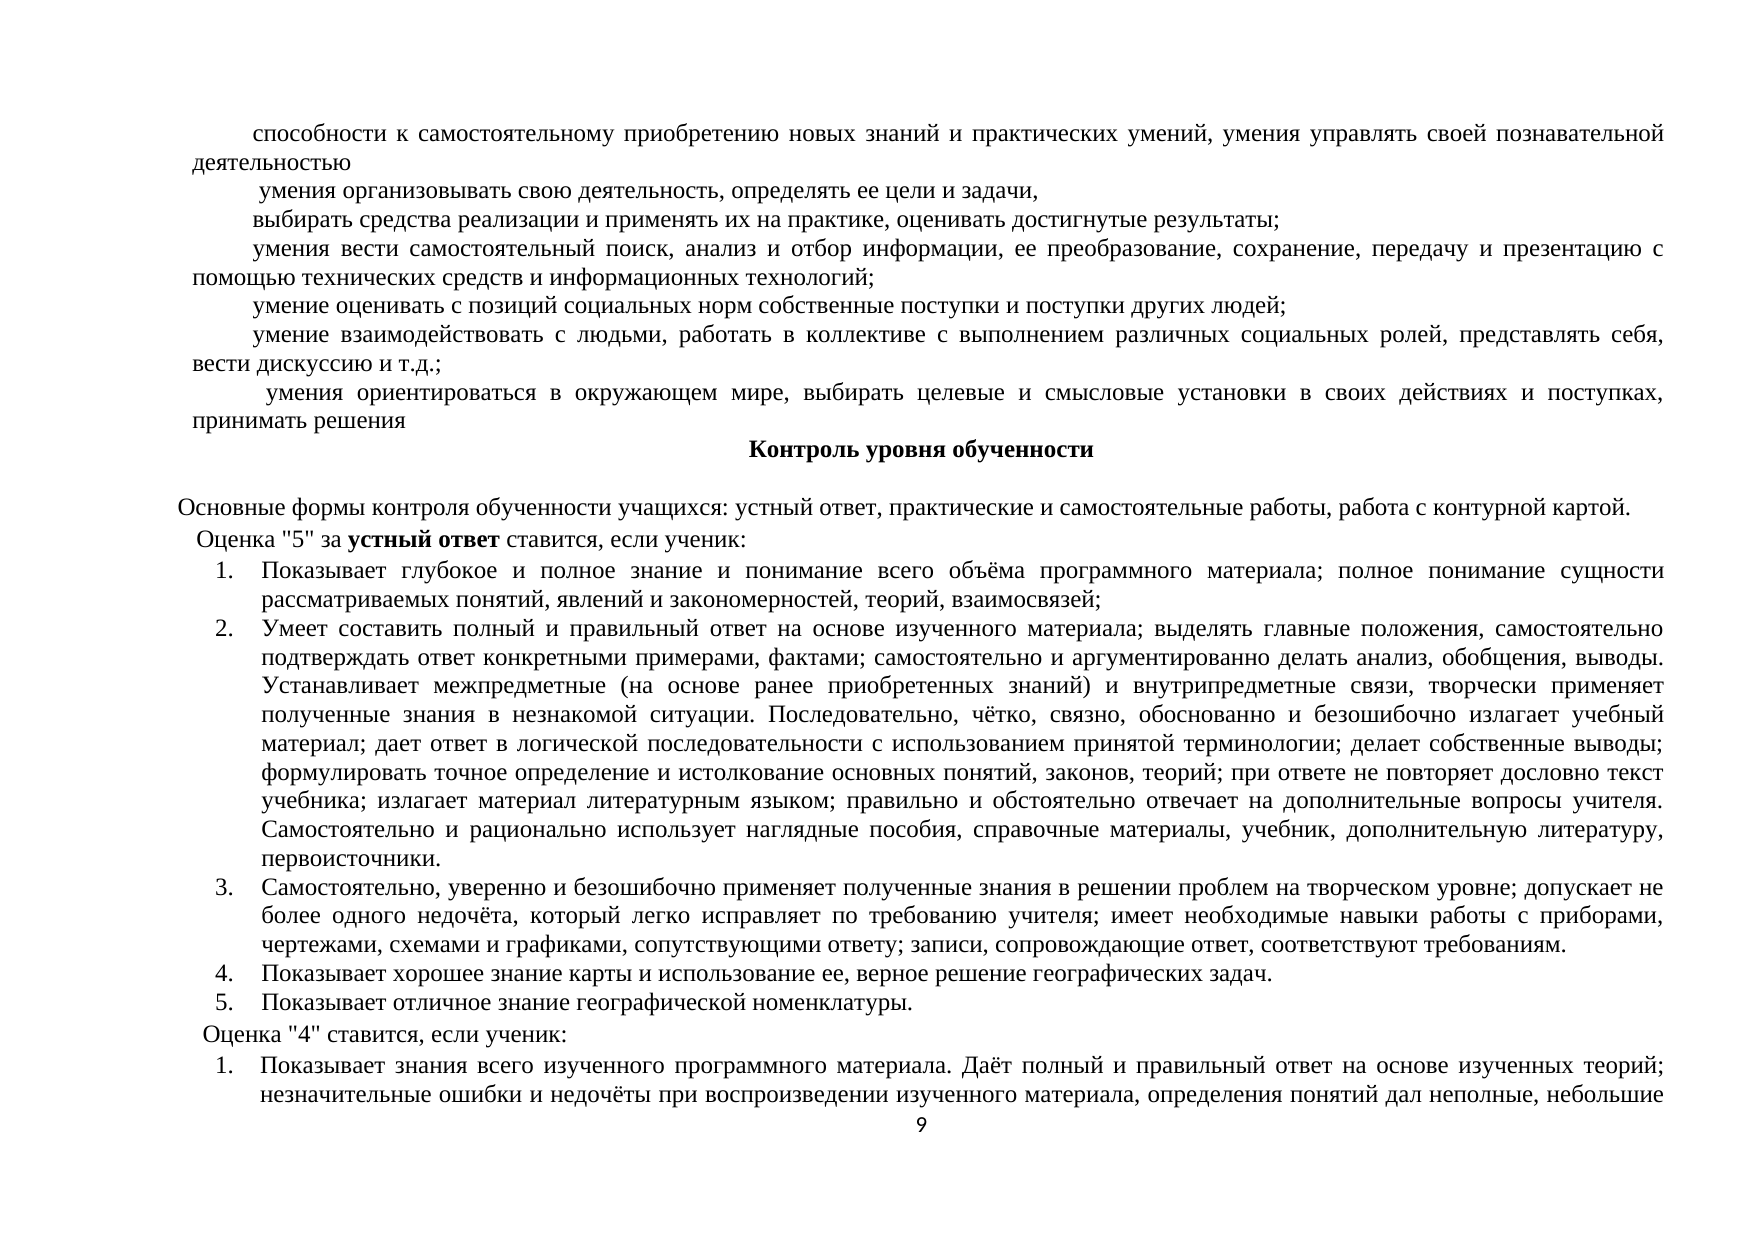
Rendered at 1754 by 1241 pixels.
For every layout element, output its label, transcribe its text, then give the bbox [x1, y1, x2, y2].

list умения вести самостоятельный поиск, анализ и отбор информации, ее преобразование, сохранение, передачу и презентацию с помощью технических средств и информационных технологий; [192, 233, 1665, 291]
list выбирать средства реализации и применять их на практике, оценивать достигнутые результаты; [192, 204, 1665, 233]
list Показывает хорошее знание карты и использование ее, верное решение географических задач. [215, 958, 1665, 987]
list умения ориентироваться в окружающем мире, выбирать целевые и смысловые установки в своих действиях и поступках, принимать решения [192, 377, 1665, 434]
list Показывает глубокое и полное знание и понимание всего объёма программного материала; полное понимание сущности рассматриваемых понятий, явлений и закономерностей, теорий, взаимосвязей; [215, 556, 1665, 613]
text Оценка "5" за устный ответ ставится, если ученик: [177, 524, 1665, 552]
text Основные формы контроля обученности учащихся: устный ответ, практические и самостоятельные работы, работа с контурной картой. [177, 492, 1665, 521]
list умение оценивать с позиций социальных норм собственные поступки и поступки других людей; [192, 291, 1665, 319]
list Показывает отличное знание географической номенклатуры. [215, 987, 1665, 1016]
list Умеет составить полный и правильный ответ на основе изученного материала; выделять главные положения, самостоятельно подтверждать ответ конкретными примерами, фактами; самостоятельно и аргументированно делать анализ, обобщения, выводы. Устанавливает межпредметные (на основе ранее приобретенных знаний) и внутрипредметные связи, творчески применяет полученные знания в незнакомой ситуации. Последовательно, чётко, связно, обоснованно и безошибочно излагает учебный материал; дает ответ в логической последовательности с использованием принятой терминологии; делает собственные выводы; формулировать точное определение и истолкование основных понятий, законов, теорий; при ответе не повторяет дословно текст учебника; излагает материал литературным языком; правильно и обстоятельно отвечает на дополнительные вопросы учителя. Самостоятельно и рационально использует наглядные пособия, справочные материалы, учебник, дополнительную литературу, первоисточники. [215, 613, 1665, 872]
list умения организовывать свою деятельность, определять ее цели и задачи, [192, 176, 1665, 204]
list Самостоятельно, уверенно и безошибочно применяет полученные знания в решении проблем на творческом уровне; допускает не более одного недочёта, который легко исправляет по требованию учителя; имеет необходимые навыки работы с приборами, чертежами, схемами и графиками, сопутствующими ответу; записи, сопровождающие ответ, соответствуют требованиям. [215, 872, 1665, 958]
list способности к самостоятельному приобретению новых знаний и практических умений, умения управлять своей познавательной деятельностью [192, 118, 1665, 176]
text Контроль уровня обученности [177, 434, 1665, 463]
text Оценка "4" ставится, если ученик: [177, 1019, 1665, 1047]
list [215, 1051, 1665, 1108]
list умение взаимодействовать с людьми, работать в коллективе с выполнением различных социальных ролей, представлять себя, вести дискуссию и т.д.; [192, 319, 1665, 377]
